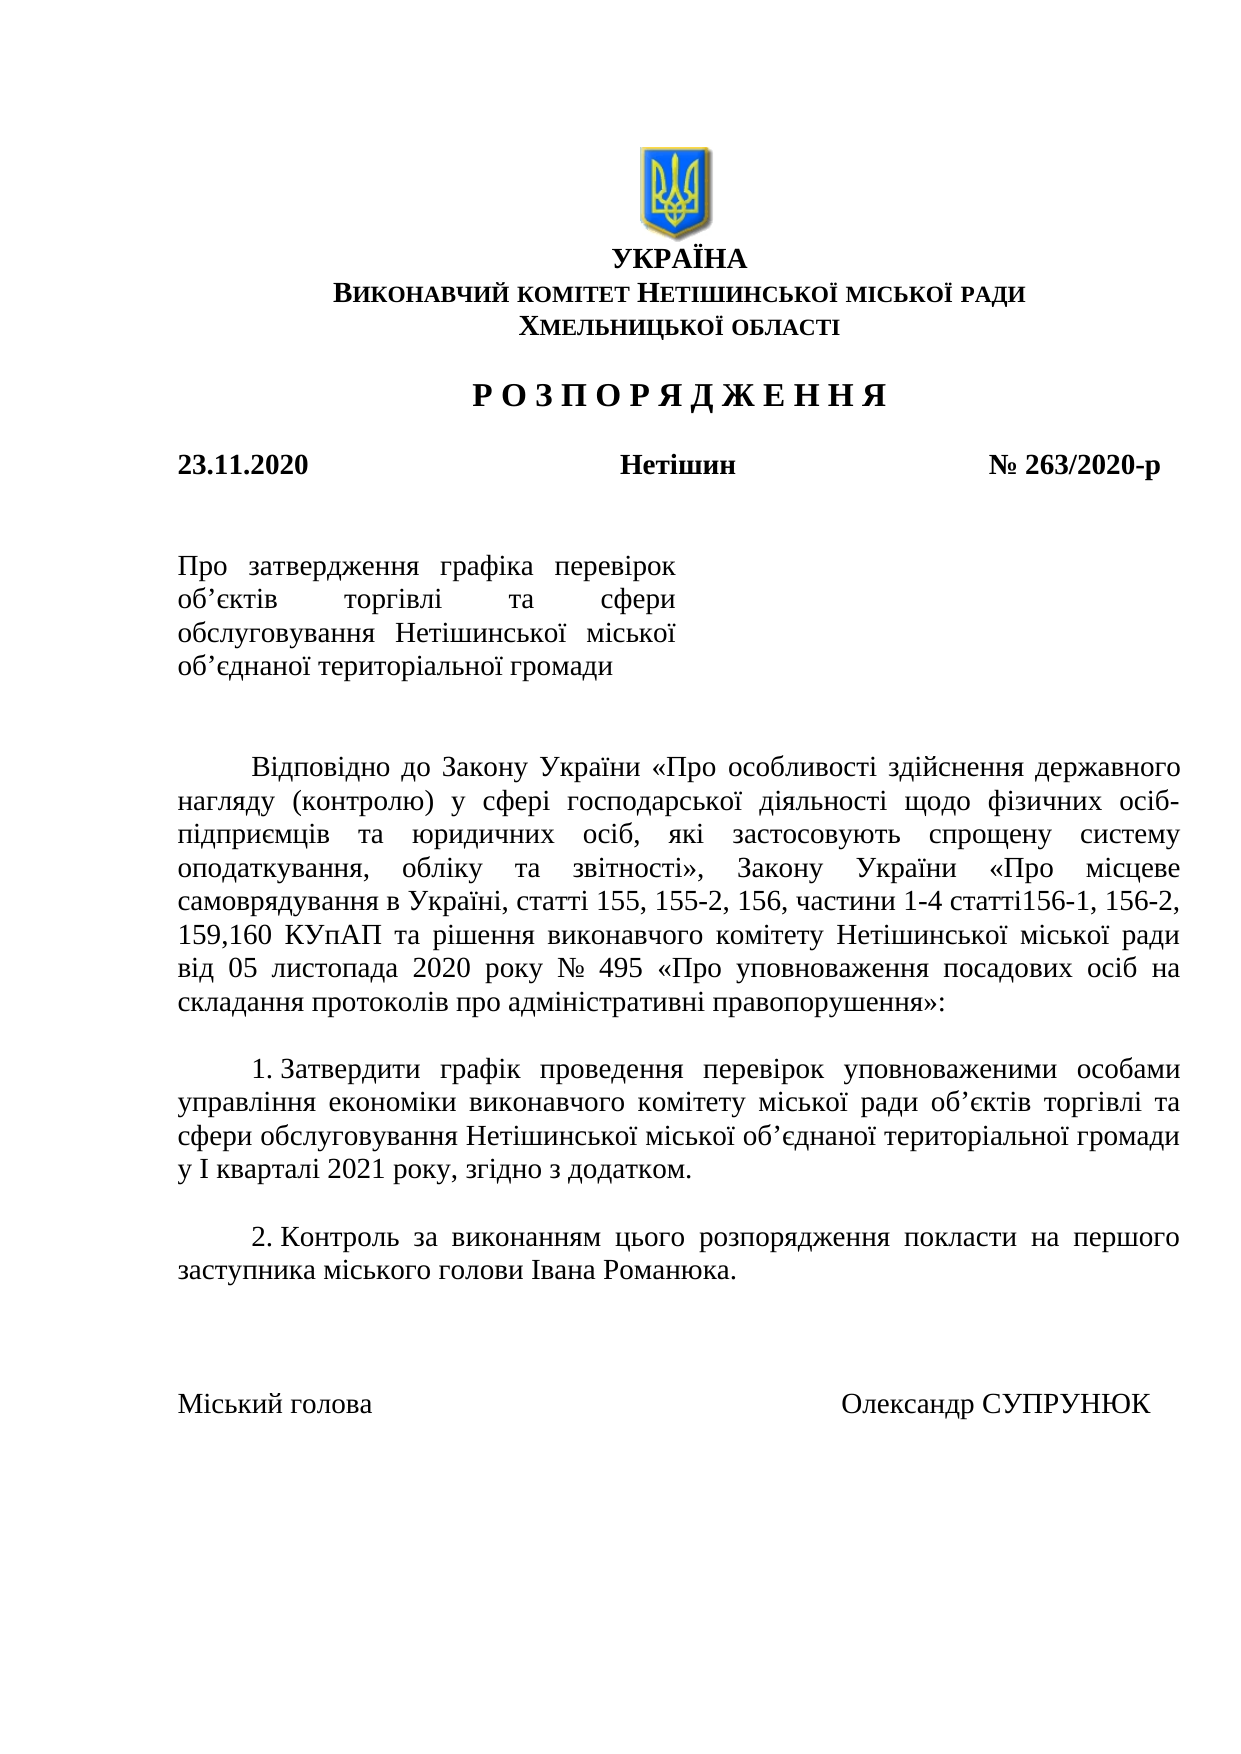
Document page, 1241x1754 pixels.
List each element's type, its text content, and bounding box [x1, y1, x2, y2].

text Про затвердження графіка перевірок об’єктів торгівлі та сфери обслуговування Нетішинської міської об’єднаної територіальної громади [177, 548, 676, 682]
text Відповідно до Закону України «Про особливості здійснення державного нагляду (контролю) у сфері господарської діяльності щодо фізичних осіб-підприємців та юридичних осіб, які застосовують спрощену систему оподаткування, обліку та звітності», Закону України «Про місцеве самоврядування в Україні, статті 155, 155-2, 156, частини 1-4 статті156-1, 156-2, 159,160 КУпАП та рішення виконавчого комітету Нетішинської міської ради від 05 листопада 2020 року № 495 «Про уповноваження посадових осіб на складання протоколів про адміністративні правопорушення»: [177, 749, 1181, 1017]
text Р О З П О Р Я Д Ж Е Н Н Я [177, 375, 1181, 414]
text 1. Затвердити графік проведення перевірок уповноваженими особами управління економіки виконавчого комітету міської ради об’єктів торгівлі та сфери обслуговування Нетішинської міської об’єднаної територіальної громади у I кварталі 2021 року, згідно з додатком. [177, 1051, 1181, 1185]
text УКРАЇНА [177, 118, 1181, 275]
text Виконавчий комітет Нетішинської міської ради [177, 275, 1181, 308]
text 2. Контроль за виконанням цього розпорядження покласти на першого заступника міського голови Івана Романюка. [177, 1219, 1181, 1286]
text 23.11.2020 Нетішин № 263/2020-р [177, 447, 1181, 481]
picture [640, 147, 714, 242]
text Міський голова Олександр СУПРУНЮК [177, 1386, 1181, 1420]
text Хмельницької області [177, 308, 1181, 342]
